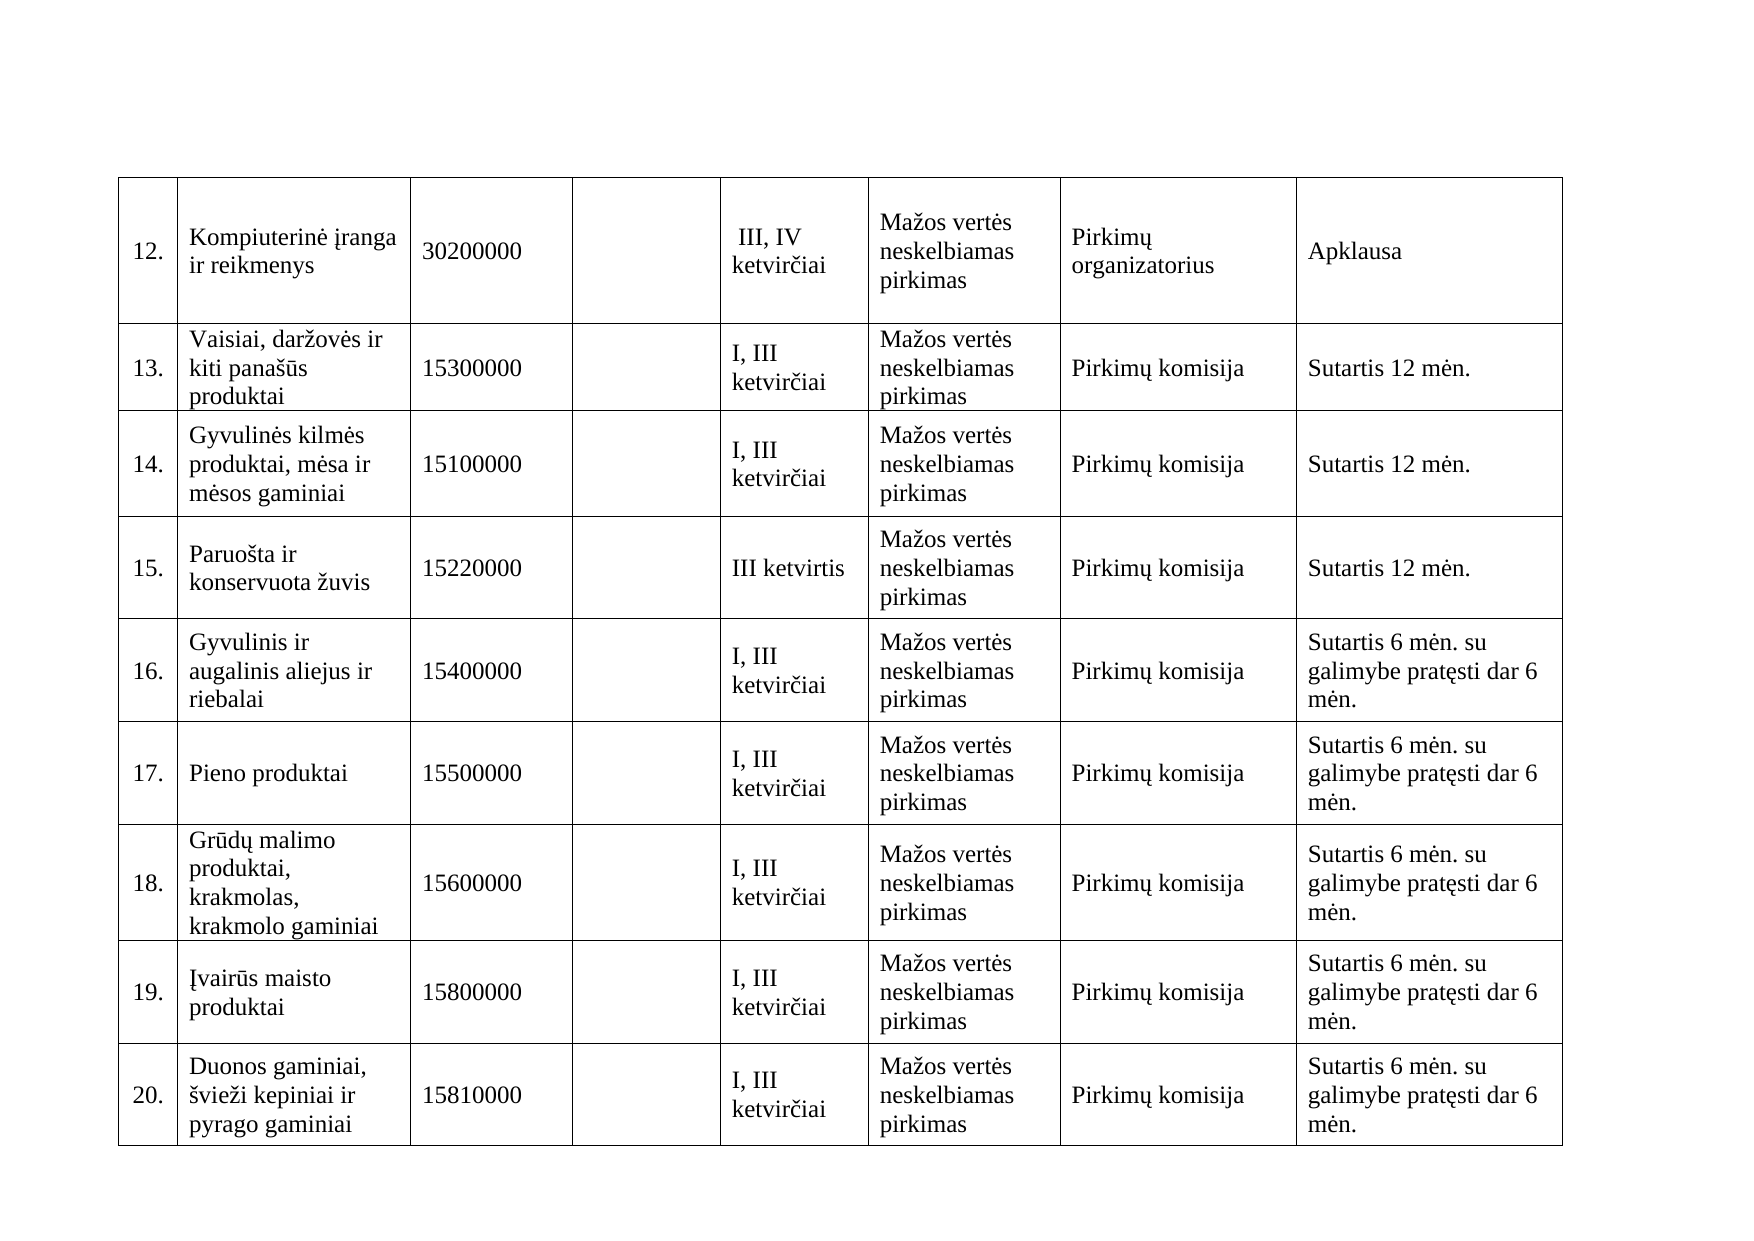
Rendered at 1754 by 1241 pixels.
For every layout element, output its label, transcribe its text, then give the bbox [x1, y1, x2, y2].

table_cell Mažos vertės neskelbiamas pirkimas [869, 324, 1060, 410]
table_cell [573, 941, 720, 1042]
table_cell Sutartis 6 mėn. su galimybe pratęsti dar 6 mėn. [1297, 825, 1562, 940]
table_cell III, IV ketvirčiai [721, 178, 868, 323]
table_cell Vaisiai, daržovės ir kiti panašūs produktai [178, 324, 410, 410]
table_cell 12. [119, 178, 177, 323]
table_cell Pirkimų komisija [1061, 941, 1296, 1042]
table_cell Sutartis 12 mėn. [1297, 517, 1562, 618]
table_cell Pirkimų komisija [1061, 411, 1296, 516]
table_cell 16. [119, 619, 177, 721]
table_cell Sutartis 12 mėn. [1297, 411, 1562, 516]
table_cell Mažos vertės neskelbiamas pirkimas [869, 941, 1060, 1042]
table_cell Pirkimų komisija [1061, 324, 1296, 410]
table_cell Gyvulinis ir augalinis aliejus ir riebalai [178, 619, 410, 721]
table_cell Mažos vertės neskelbiamas pirkimas [869, 517, 1060, 618]
table_cell 15220000 [411, 517, 572, 618]
table_cell 20. [119, 1044, 177, 1145]
table_cell Kompiuterinė įranga ir reikmenys [178, 178, 410, 323]
table_cell 19. [119, 941, 177, 1042]
table_cell Apklausa [1297, 178, 1562, 323]
table_cell 15500000 [411, 722, 572, 824]
table_cell [573, 1044, 720, 1145]
table_cell [573, 178, 720, 323]
table_cell Pieno produktai [178, 722, 410, 824]
table_cell I, III ketvirčiai [721, 825, 868, 940]
table_cell Pirkimų komisija [1061, 1044, 1296, 1145]
table_cell [573, 825, 720, 940]
table_cell 15800000 [411, 941, 572, 1042]
table_cell Mažos vertės neskelbiamas pirkimas [869, 825, 1060, 940]
table_cell Sutartis 6 mėn. su galimybe pratęsti dar 6 mėn. [1297, 619, 1562, 721]
table_cell I, III ketvirčiai [721, 411, 868, 516]
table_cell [1061, 178, 1296, 323]
table_cell Sutartis 6 mėn. su galimybe pratęsti dar 6 mėn. [1297, 1044, 1562, 1145]
table_cell 14. [119, 411, 177, 516]
table_cell Mažos vertės neskelbiamas pirkimas [869, 411, 1060, 516]
table_cell III ketvirtis [721, 517, 868, 618]
table_cell 15. [119, 517, 177, 618]
table_cell Paruošta ir konservuota žuvis [178, 517, 410, 618]
table_cell 30200000 [411, 178, 572, 323]
table_cell 18. [119, 825, 177, 940]
table_cell 17. [119, 722, 177, 824]
table_cell [573, 517, 720, 618]
table_cell 15810000 [411, 1044, 572, 1145]
table_cell 15300000 [411, 324, 572, 410]
table_cell 15600000 [411, 825, 572, 940]
table_cell Pirkimų komisija [1061, 722, 1296, 824]
table_cell Mažos vertės neskelbiamas pirkimas [869, 619, 1060, 721]
table_cell Gyvulinės kilmės produktai, mėsa ir mėsos gaminiai [178, 411, 410, 516]
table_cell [869, 178, 1060, 323]
table_cell Įvairūs maisto produktai [178, 941, 410, 1042]
table_cell Pirkimų komisija [1061, 825, 1296, 940]
table_cell [573, 324, 720, 410]
table_cell Duonos gaminiai, švieži kepiniai ir pyrago gaminiai [178, 1044, 410, 1145]
table_cell [573, 619, 720, 721]
table_cell 15100000 [411, 411, 572, 516]
table_cell Sutartis 6 mėn. su galimybe pratęsti dar 6 mėn. [1297, 941, 1562, 1042]
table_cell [869, 1044, 1060, 1145]
table_cell Sutartis 12 mėn. [1297, 324, 1562, 410]
table_cell I, III ketvirčiai [721, 1044, 868, 1145]
table_cell I, III ketvirčiai [721, 941, 868, 1042]
table_cell I, III ketvirčiai [721, 722, 868, 824]
table_cell Sutartis 6 mėn. su galimybe pratęsti dar 6 mėn. [1297, 722, 1562, 824]
table_cell Grūdų malimo produktai, krakmolas, krakmolo gaminiai [178, 825, 410, 940]
table_cell [573, 411, 720, 516]
table_cell I, III ketvirčiai [721, 324, 868, 410]
table_cell Pirkimų komisija [1061, 619, 1296, 721]
table_cell Pirkimų komisija [1061, 517, 1296, 618]
table_cell 15400000 [411, 619, 572, 721]
table_cell Mažos vertės neskelbiamas pirkimas [869, 722, 1060, 824]
table_cell 13. [119, 324, 177, 410]
table_cell [573, 722, 720, 824]
table_cell I, III ketvirčiai [721, 619, 868, 721]
